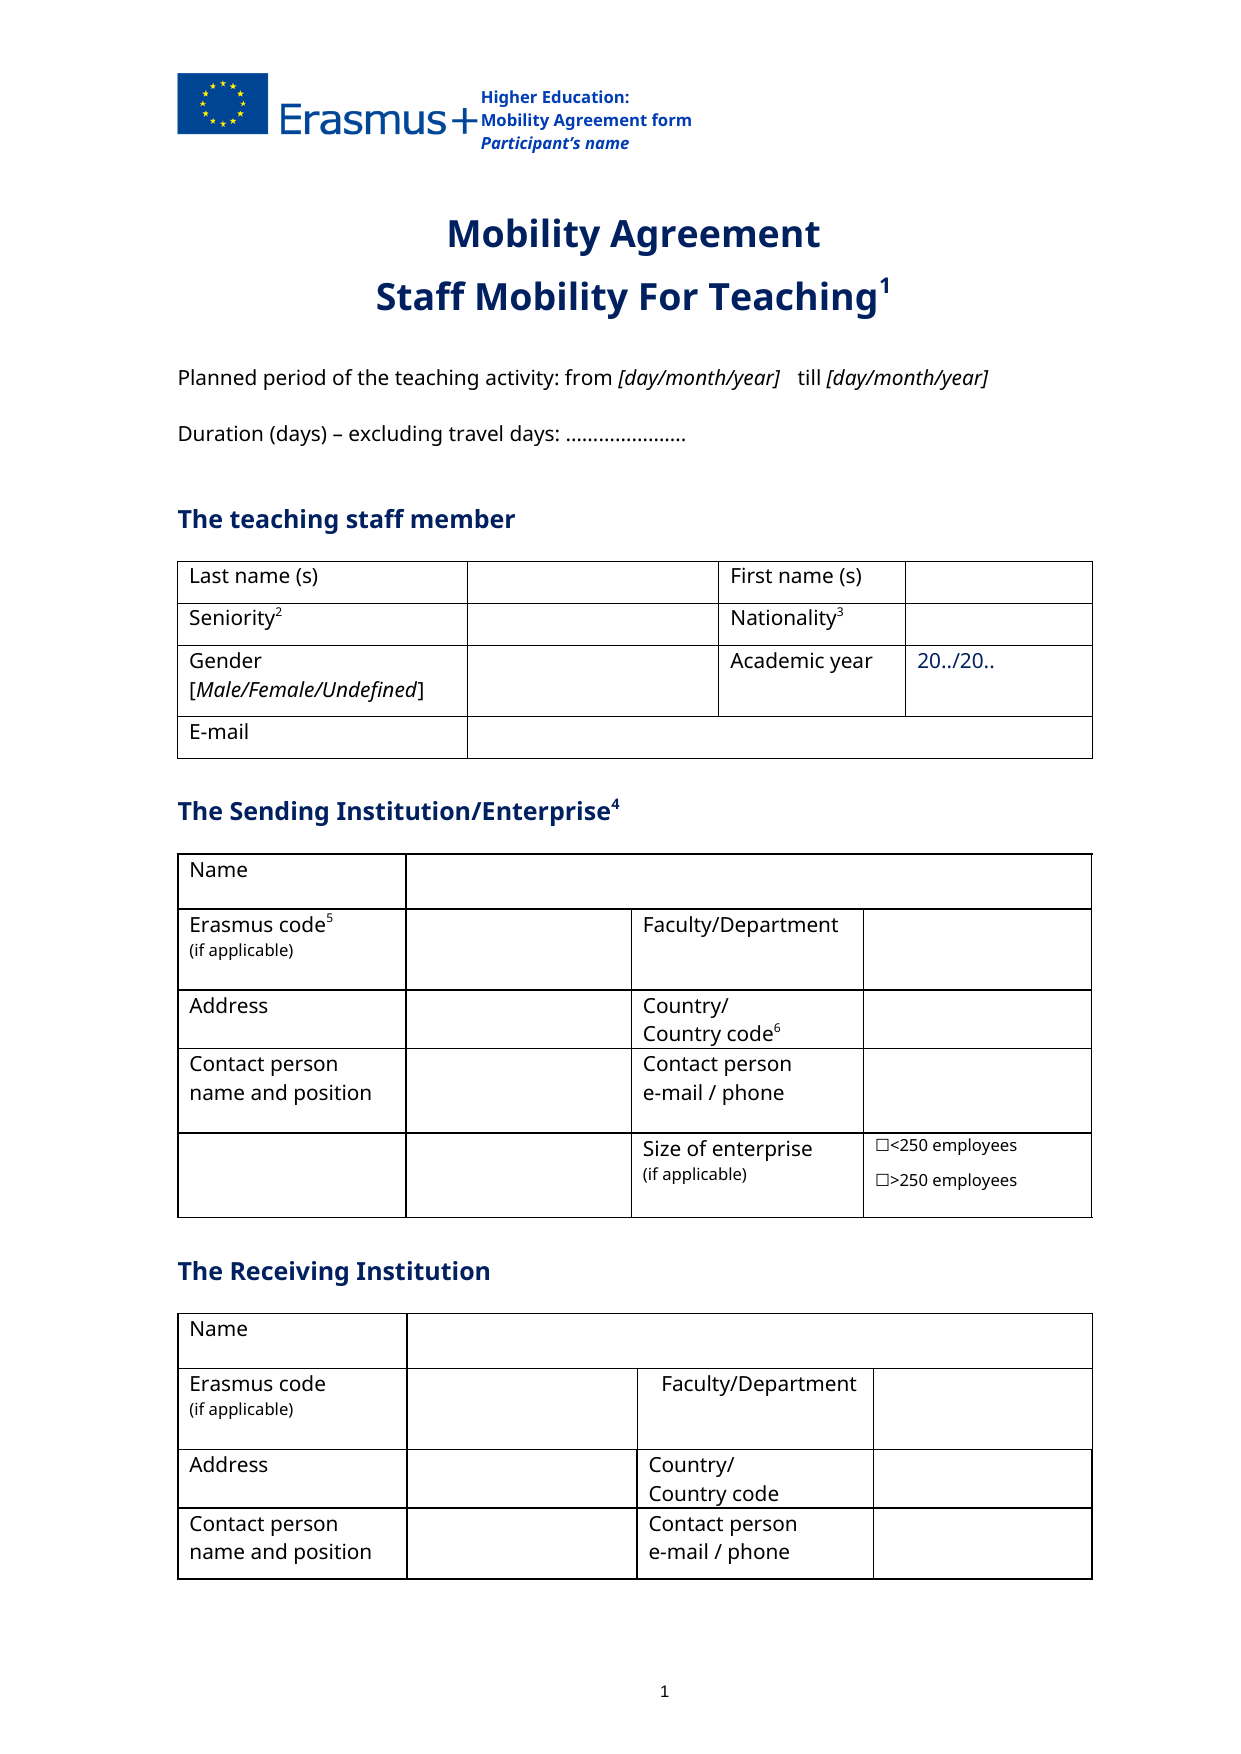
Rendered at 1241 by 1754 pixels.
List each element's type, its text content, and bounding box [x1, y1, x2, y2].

table_cell [864, 910, 1091, 989]
table_cell Size of enterprise (if applicable) [632, 1134, 863, 1217]
table_cell [874, 1369, 1092, 1449]
table_cell [468, 646, 718, 716]
table_header [468, 562, 718, 602]
table_cell Contact person name and position [179, 1509, 406, 1578]
table_cell Address [179, 991, 405, 1048]
table_cell Seniority [178, 604, 467, 645]
table_cell [468, 717, 1092, 758]
table_cell Gender [Male/Female/Undefined] [178, 646, 467, 716]
table_cell [408, 1450, 636, 1507]
table_cell Address [179, 1450, 406, 1507]
table_cell [407, 1134, 631, 1217]
table_header [408, 1314, 1092, 1367]
picture [177, 73, 478, 135]
table_header [407, 855, 1091, 908]
table_cell <250 employees >250 employees [864, 1134, 1091, 1217]
table_header Last name (s) [178, 562, 467, 602]
text Mobility Agreement [177, 207, 1089, 258]
text Duration (days) – excluding travel days: …………………. [177, 419, 1092, 448]
table_cell [407, 1049, 631, 1132]
table_cell [864, 1049, 1091, 1132]
text Staff Mobility For Teaching [177, 271, 1089, 322]
table_cell [906, 604, 1092, 645]
table_cell [408, 1509, 636, 1578]
table_cell [874, 1509, 1091, 1578]
table_cell [408, 1369, 637, 1449]
table_header Name [179, 1314, 406, 1367]
table_cell [407, 991, 631, 1048]
table_cell [864, 991, 1091, 1048]
table_cell [179, 1134, 405, 1217]
text The Sending Institution/Enterprise [177, 794, 1196, 828]
table_cell [468, 604, 718, 645]
table_header First name (s) [719, 562, 905, 602]
table_cell Faculty/Department [632, 910, 863, 989]
table_cell [874, 1450, 1091, 1507]
table_cell Faculty/Department [638, 1369, 873, 1449]
table_header Name [179, 855, 405, 908]
text Planned period of the teaching activity: from [day/month/year] till [day/month/year] [177, 363, 1092, 391]
table_cell [407, 910, 631, 989]
table_cell E-mail [178, 717, 467, 758]
table_cell 20../20.. [906, 646, 1092, 716]
table_cell Contact person e-mail / phone [632, 1049, 863, 1132]
table_header [906, 562, 1092, 602]
table_cell Academic year [719, 646, 905, 716]
text The Receiving Institution [177, 1253, 1196, 1287]
table_cell Nationality [719, 604, 905, 645]
table_cell Contact person name and position [179, 1049, 405, 1132]
text The teaching staff member [177, 501, 1196, 536]
table_cell Contact person e-mail / phone [638, 1509, 873, 1578]
